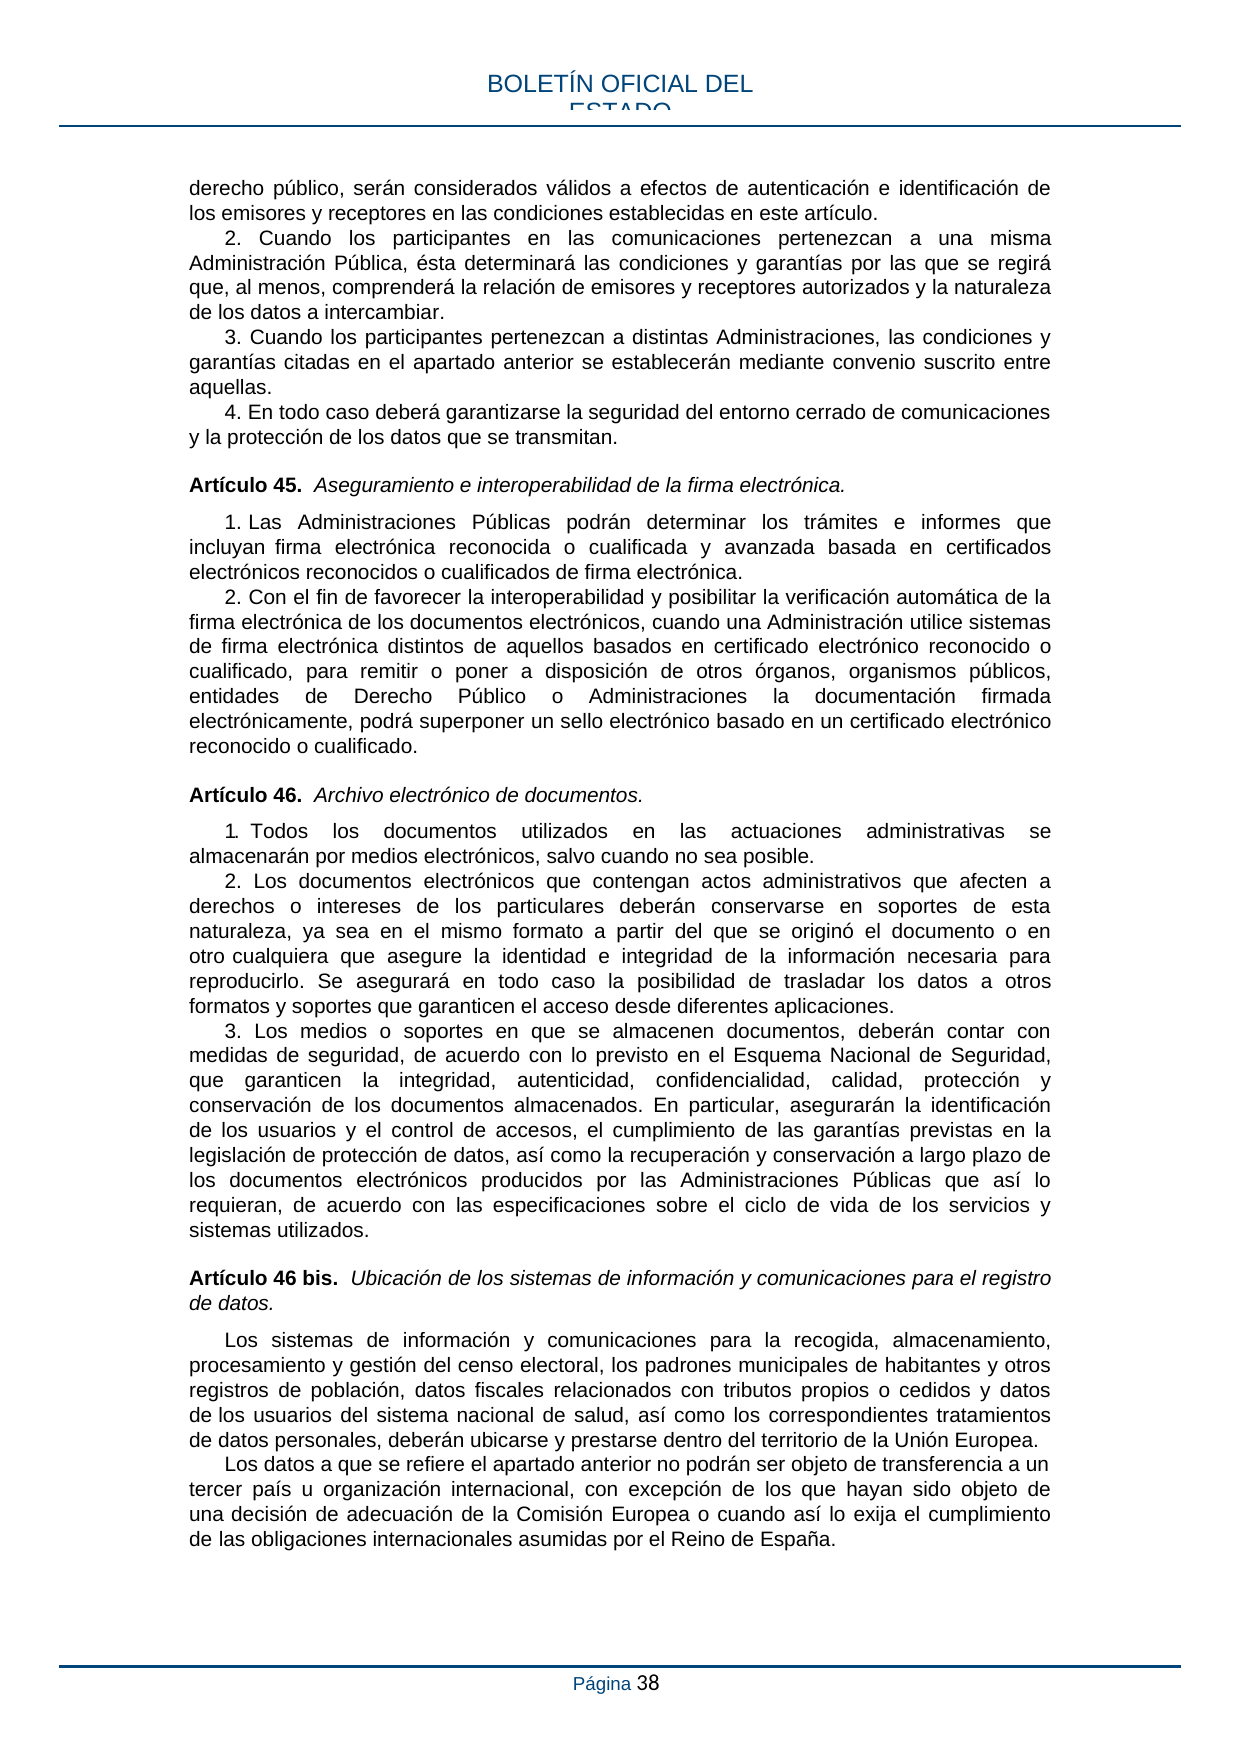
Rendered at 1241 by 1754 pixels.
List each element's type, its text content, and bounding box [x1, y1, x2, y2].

text Artículo 46 bis. Ubicación de los sistemas de información y comunicaciones para el registro de datos. [189, 1266, 1072, 1315]
text Artículo 45. Aseguramiento e interoperabilidad de la firma electrónica. [189, 473, 1072, 497]
list Los documentos electrónicos que contengan actos administrativos que afecten a derechos o intereses de los particulares deberán conservarse en soportes de esta naturaleza, ya sea en el mismo formato a partir del que se originó el documento o en otro cualquiera que asegure la identidad e integridad de la información necesaria para reproducirlo. Se asegurará en todo caso la posibilidad de trasladar los datos a otros formatos y soportes que garanticen el acceso desde diferentes aplicaciones. [189, 869, 1051, 1017]
text derecho público, serán considerados válidos a efectos de autenticación e identificación de los emisores y receptores en las condiciones establecidas en este artículo. [189, 176, 1075, 224]
list Con el fin de favorecer la interoperabilidad y posibilitar la verificación automática de la firma electrónica de los documentos electrónicos, cuando una Administración utilice sistemas de firma electrónica distintos de aquellos basados en certificado electrónico reconocido o cualificado, para remitir o poner a disposición de otros órganos, organismos públicos, entidades de Derecho Público o Administraciones la documentación firmada electrónicamente, podrá superponer un sello electrónico basado en un certificado electrónico reconocido o cualificado. [189, 584, 1051, 758]
text Los sistemas de información y comunicaciones para la recogida, almacenamiento, procesamiento y gestión del censo electoral, los padrones municipales de habitantes y otros registros de población, datos fiscales relacionados con tributos propios o cedidos y datos de los usuarios del sistema nacional de salud, así como los correspondientes tratamientos de datos personales, deberán ubicarse y prestarse dentro del territorio de la Unión Europea. [189, 1328, 1051, 1451]
list Las Administraciones Públicas podrán determinar los trámites e informes que incluyan firma electrónica reconocida o cualificada y avanzada basada en certificados electrónicos reconocidos o cualificados de firma electrónica. [189, 510, 1051, 584]
text Artículo 46. Archivo electrónico de documentos. [189, 782, 1072, 806]
list Todos los documentos utilizados en las actuaciones administrativas se almacenarán por medios electrónicos, salvo cuando no sea posible. [189, 819, 1051, 868]
list Cuando los participantes en las comunicaciones pertenezcan a una misma Administración Pública, ésta determinará las condiciones y garantías por las que se regirá que, al menos, comprenderá la relación de emisores y receptores autorizados y la naturaleza de los datos a intercambiar. [189, 225, 1051, 324]
list En todo caso deberá garantizarse la seguridad del entorno cerrado de comunicaciones y la protección de los datos que se transmitan. [189, 400, 1051, 448]
list Cuando los participantes pertenezcan a distintas Administraciones, las condiciones y garantías citadas en el apartado anterior se establecerán mediante convenio suscrito entre aquellas. [189, 325, 1051, 399]
text Los datos a que se refiere el apartado anterior no podrán ser objeto de transferencia a un tercer país u organización internacional, con excepción de los que hayan sido objeto de una decisión de adecuación de la Comisión Europea o cuando así lo exija el cumplimiento de las obligaciones internacionales asumidas por el Reino de España. [189, 1452, 1051, 1551]
list Los medios o soportes en que se almacenen documentos, deberán contar con medidas de seguridad, de acuerdo con lo previsto en el Esquema Nacional de Seguridad, que garanticen la integridad, autenticidad, confidencialidad, calidad, protección y conservación de los documentos almacenados. En particular, asegurarán la identificación de los usuarios y el control de accesos, el cumplimiento de las garantías previstas en la legislación de protección de datos, así como la recuperación y conservación a largo plazo de los documentos electrónicos producidos por las Administraciones Públicas que así lo requieran, de acuerdo con las especificaciones sobre el ciclo de vida de los servicios y sistemas utilizados. [189, 1018, 1051, 1242]
